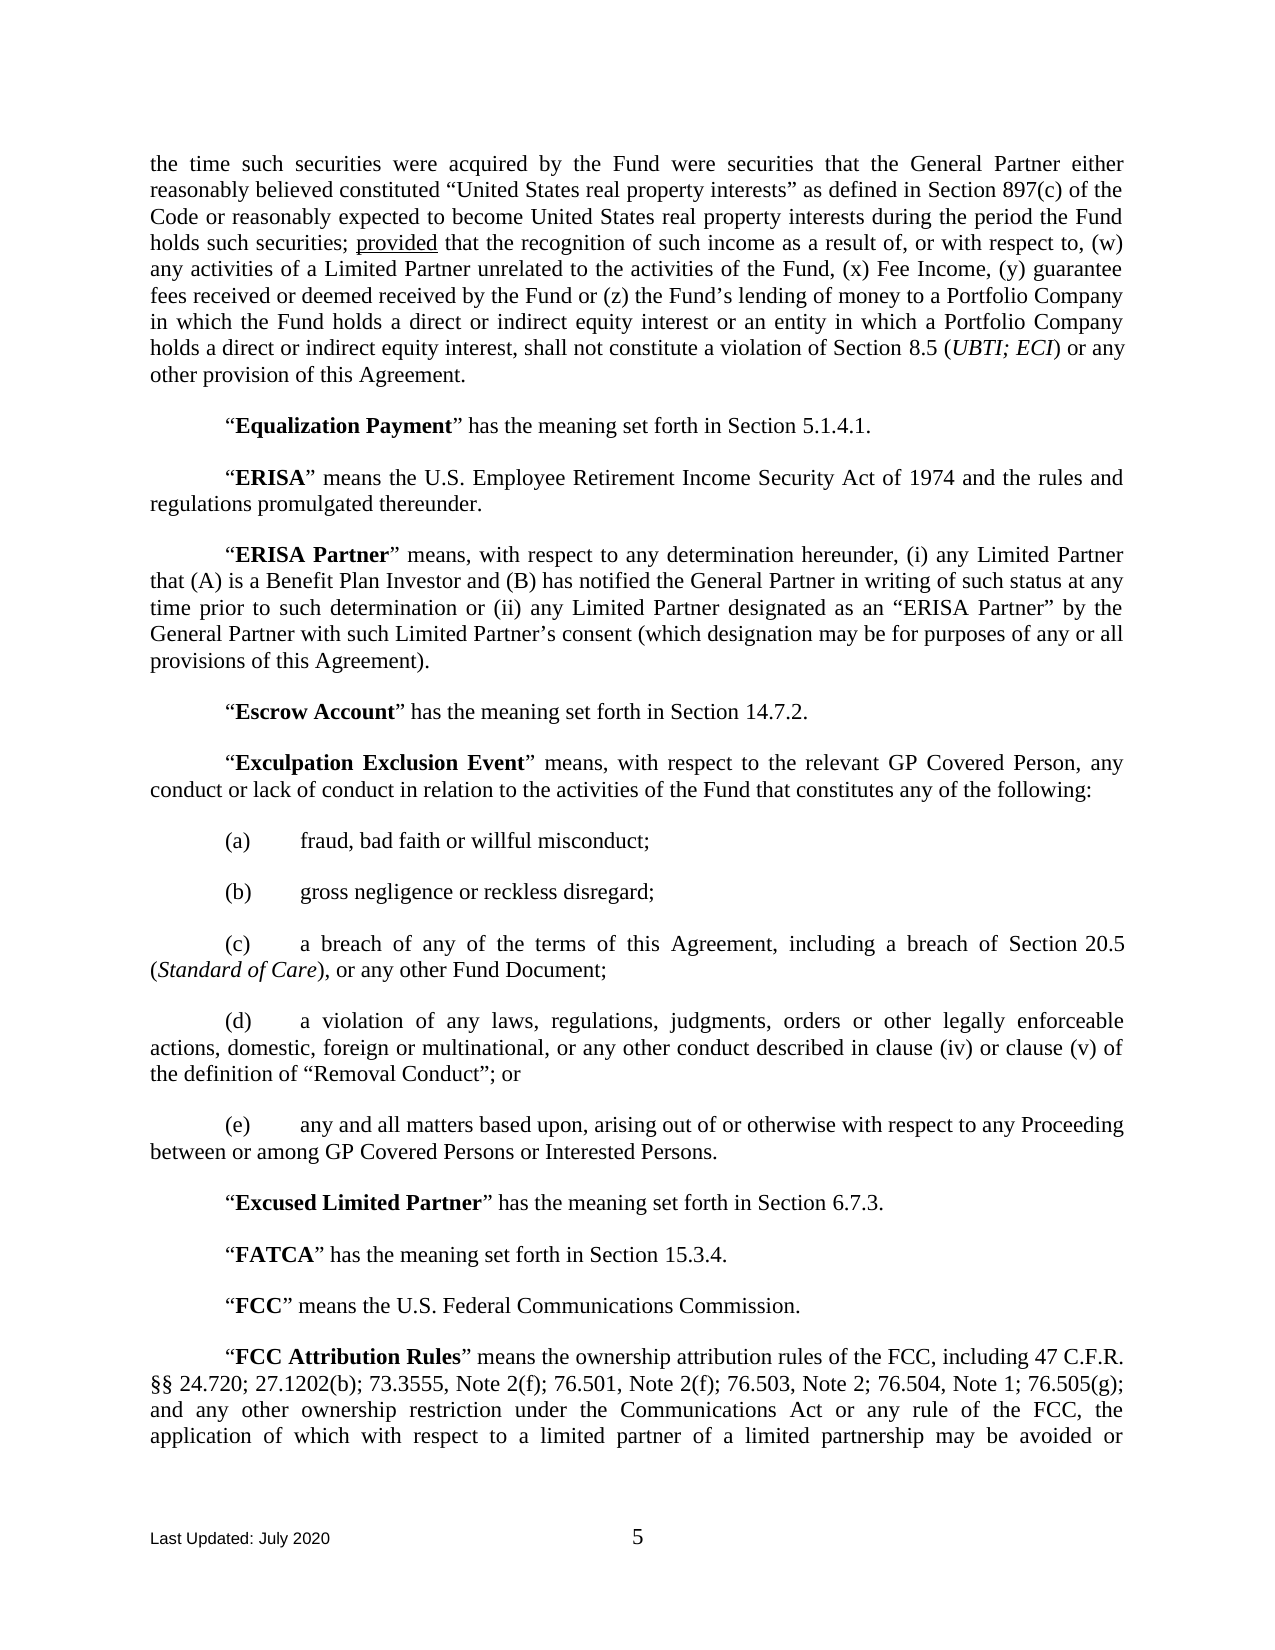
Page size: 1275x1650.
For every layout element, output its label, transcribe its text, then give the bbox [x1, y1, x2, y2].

text “FCC” means the U.S. Federal Communications Commission. [150, 1292, 1125, 1318]
text a violation of any laws, regulations, judgments, orders or other legally enforceable actions, domestic, foreign or multinational, or any other conduct described in clause (iv) or clause (v) of the definition of “Removal Conduct”; or [150, 1007, 1125, 1087]
text “ERISA Partner” means, with respect to any determination hereunder, (i) any Limited Partner that (A) is a Benefit Plan Investor and (B) has notified the General Partner in writing of such status at any time prior to such determination or (ii) any Limited Partner designated as an “ERISA Partner” by the General Partner with such Limited Partner’s consent (which designation may be for purposes of any or all provisions of this Agreement). [150, 541, 1125, 673]
text “FATCA” has the meaning set forth in Section 15.3.4. [150, 1241, 1125, 1267]
text “Excused Limited Partner” has the meaning set forth in Section 6.7.3. [150, 1189, 1125, 1216]
text “Exculpation Exclusion Event” means, with respect to the relevant GP Covered Person, any conduct or lack of conduct in relation to the activities of the Fund that constitutes any of the following: [150, 749, 1125, 802]
list gross negligence or reckless disregard; [150, 878, 1125, 905]
list fraud, bad faith or willful misconduct; [150, 827, 1125, 853]
text “Escrow Account” has the meaning set forth in Section 14.7.2. [150, 698, 1125, 724]
text “Equalization Payment” has the meaning set forth in Section 5.1.4.1. [150, 412, 1125, 438]
text any and all matters based upon, arising out of or otherwise with respect to any Proceeding between or among GP Covered Persons or Interested Persons. [150, 1112, 1125, 1164]
text a breach of any of the terms of this Agreement, including a breach of Section 20.5 (Standard of Care), or any other Fund Document; [150, 930, 1125, 982]
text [150, 1343, 1125, 1449]
text “ERISA” means the U.S. Employee Retirement Income Security Act of 1974 and the rules and regulations promulgated thereunder. [150, 463, 1125, 516]
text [150, 150, 1125, 387]
